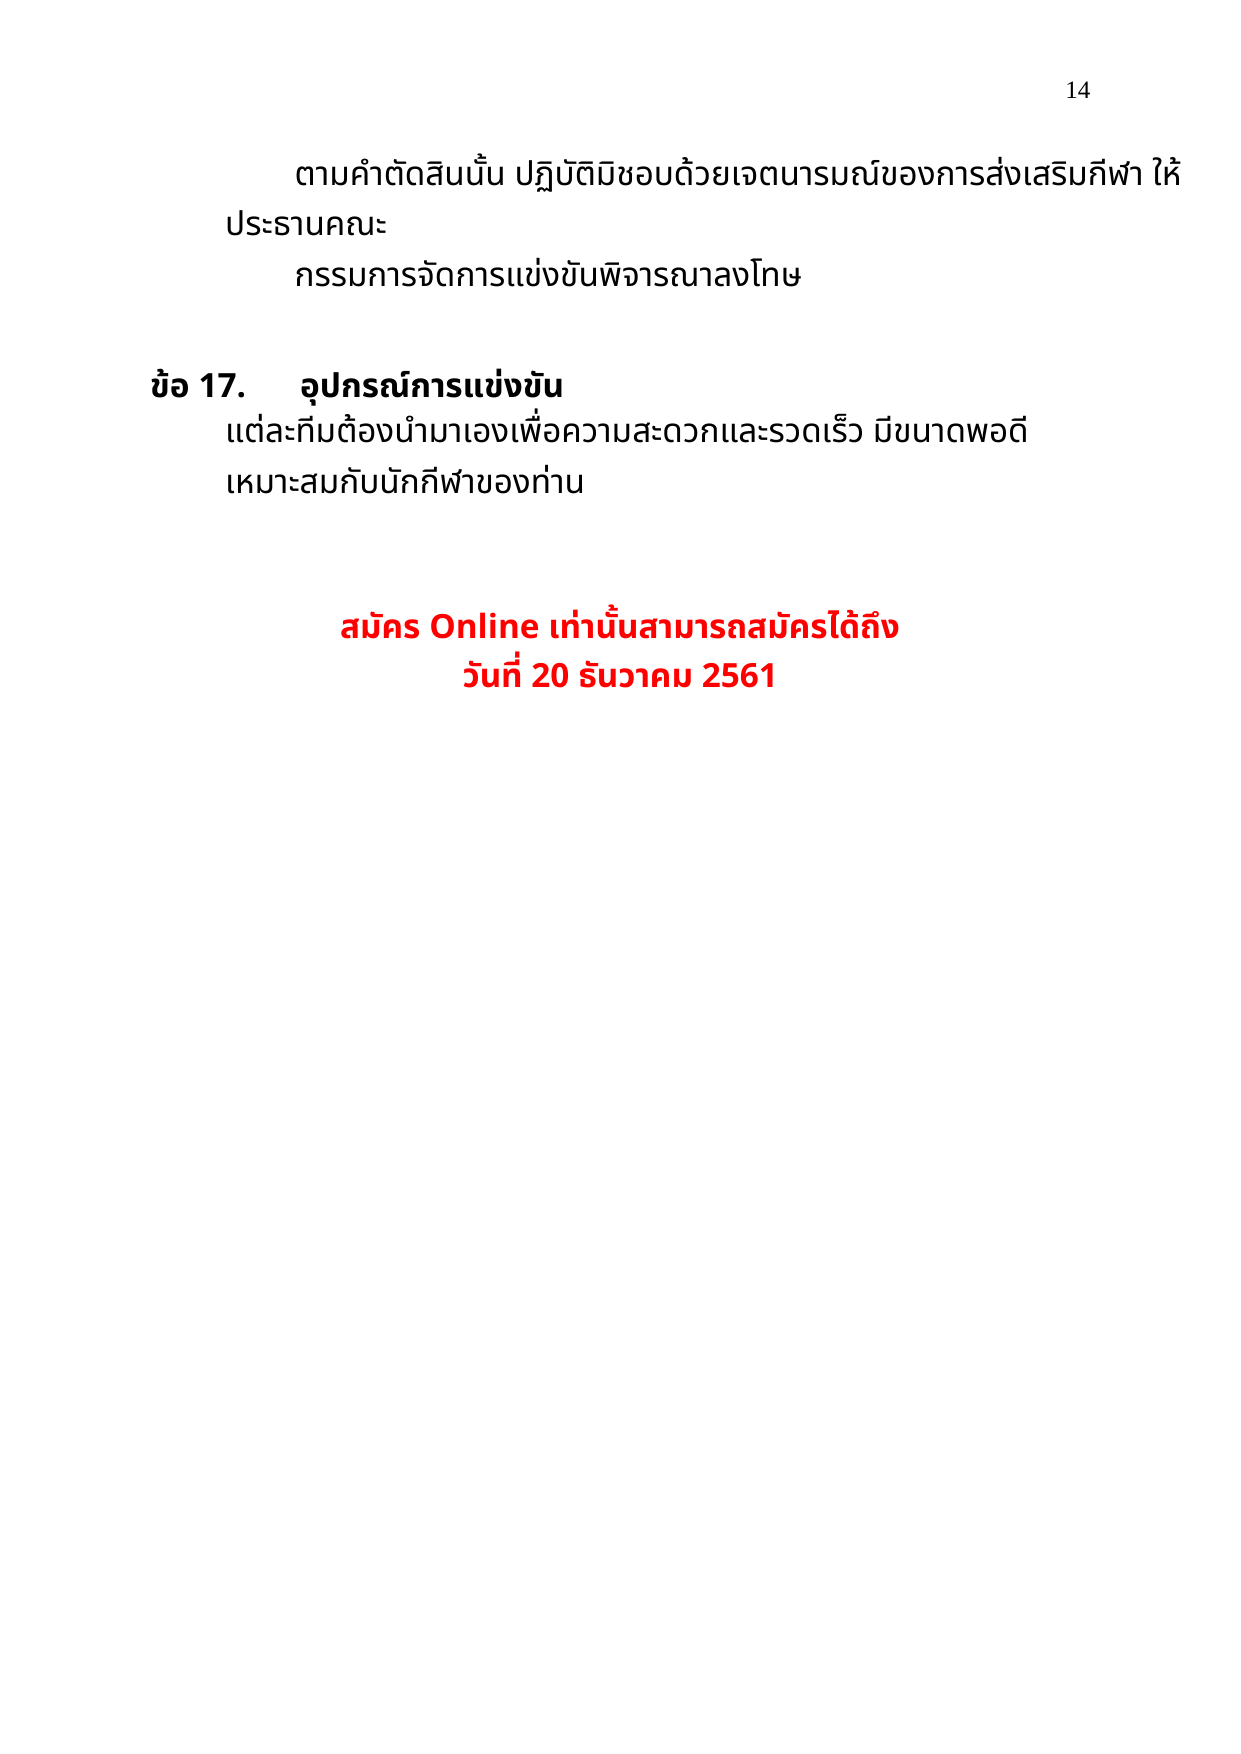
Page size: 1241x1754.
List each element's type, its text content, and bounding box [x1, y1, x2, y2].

text วันที่ 20 ธันวาคม 2561 [150, 648, 1090, 697]
text ข้อ 17. อุปกรณ์การแข่งขัน [150, 359, 1090, 407]
text แต่ละทีมต้องนำมาเองเพื่อความสะดวกและรวดเร็ว มีขนาดพอดี เหมาะสมกับนักกีฬาของท่าน [225, 407, 1090, 508]
text ตามคำตัดสินนั้น ปฏิบัติมิชอบด้วยเจตนารมณ์ของการส่งเสริมกีฬา ให้ประธานคณะ [225, 150, 1200, 251]
text กรรมการจัดการแข่งขันพิจารณาลงโทษ [225, 251, 1200, 301]
text สมัคร Online เท่านั้นสามารถสมัครได้ถึง [150, 599, 1090, 648]
